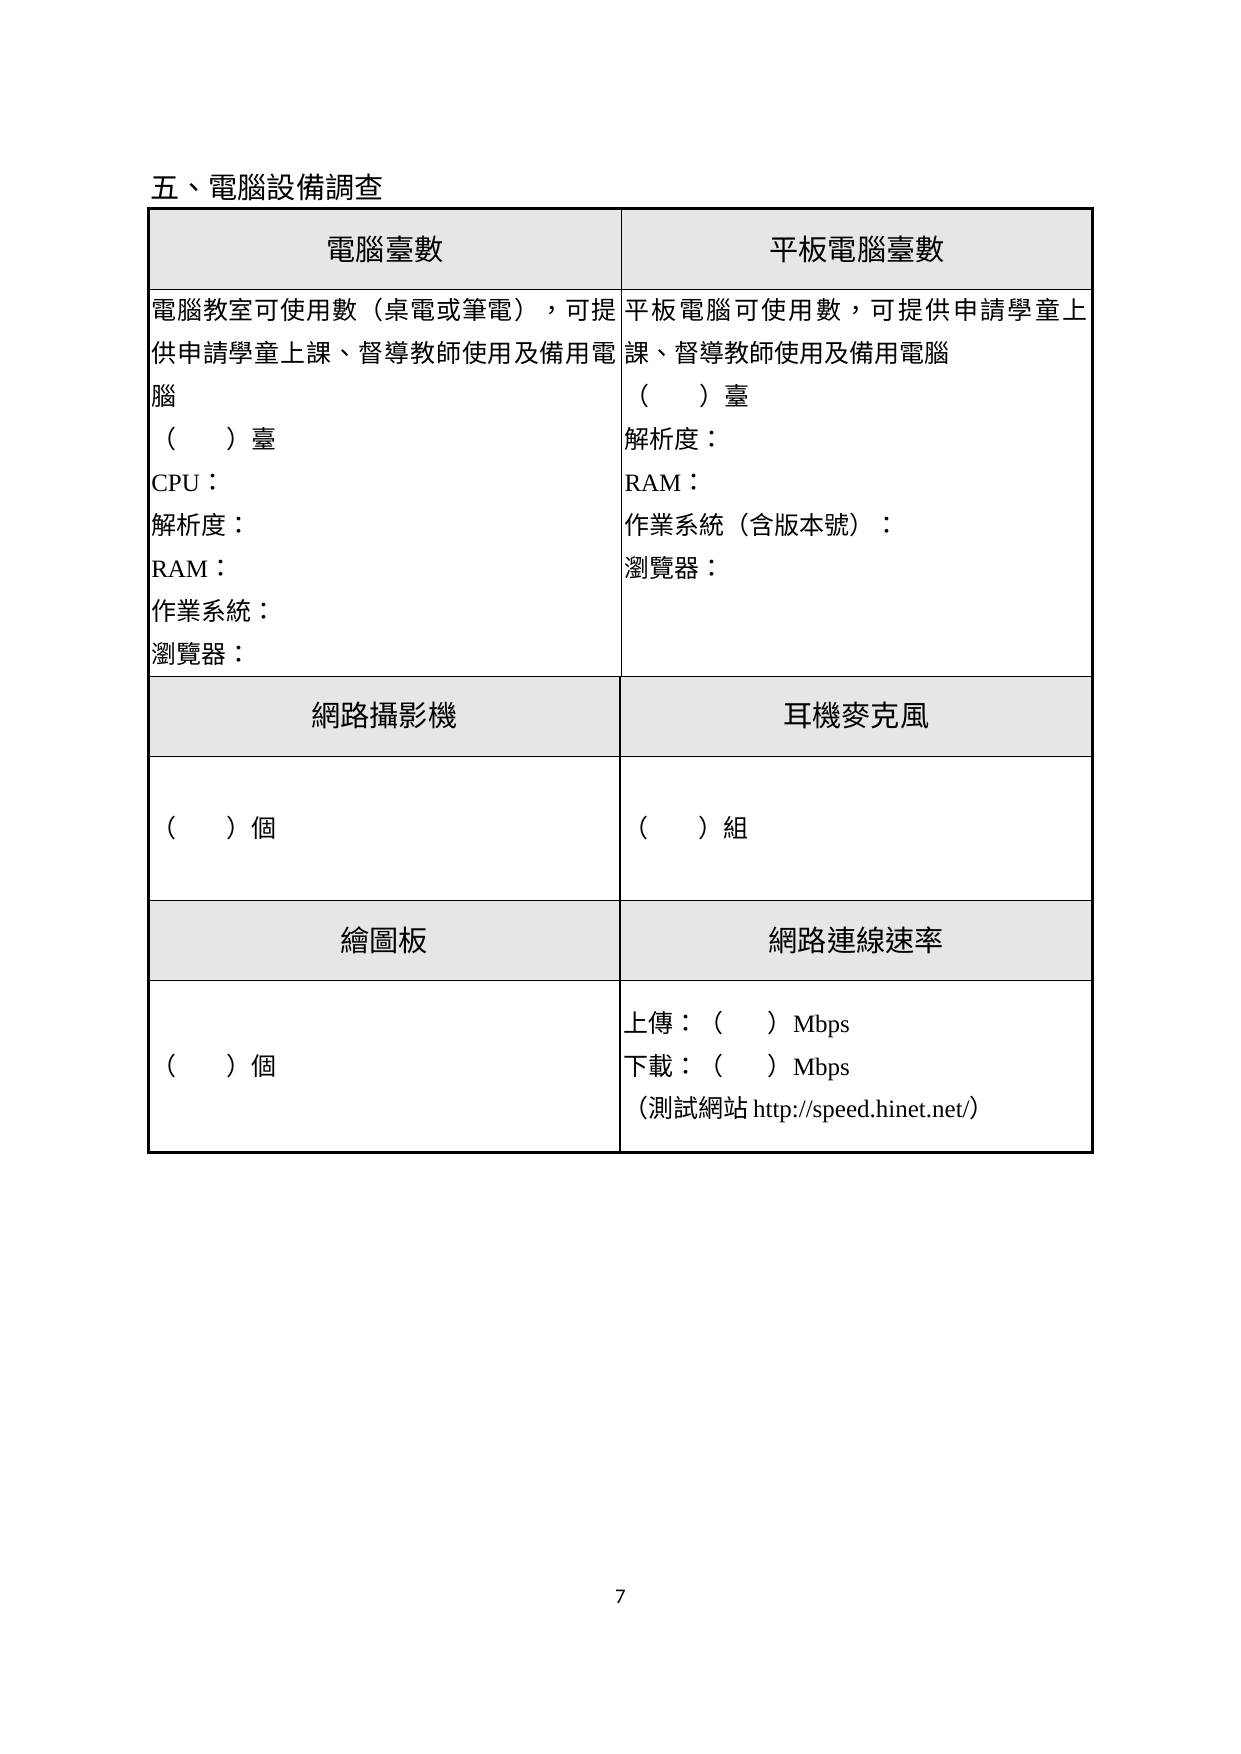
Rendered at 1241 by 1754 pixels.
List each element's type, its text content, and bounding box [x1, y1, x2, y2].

table_header 平板電腦臺數 [622, 210, 1091, 289]
table_cell 平板電腦可使用數，可提供申請學童上課、督導教師使用及備用電腦 （ ）臺 解析度： RAM： 作業系統（含版本號）： 瀏覽器： [622, 290, 1091, 676]
table_cell 耳機麥克風 [621, 677, 1091, 756]
table_cell 電腦教室可使用數（桌電或筆電），可提供申請學童上課、督導教師使用及備用電腦 （ ）臺 CPU： 解析度： RAM： 作業系統： 瀏覽器： [150, 290, 621, 676]
table_cell （ ）個 [150, 757, 619, 900]
table_cell 繪圖板 [150, 901, 619, 980]
table_cell 上傳：（ ）Mbps 下載：（ ）Mbps （測試網站http://speed.hinet.net/） [621, 981, 1091, 1151]
table_cell 網路攝影機 [150, 677, 619, 756]
table_header 電腦臺數 [150, 210, 621, 289]
text 五、電腦設備調查 [150, 165, 1090, 207]
table_cell （ ）組 [621, 757, 1091, 900]
table_cell （ ）個 [150, 981, 619, 1151]
table_cell 網路連線速率 [621, 901, 1091, 980]
